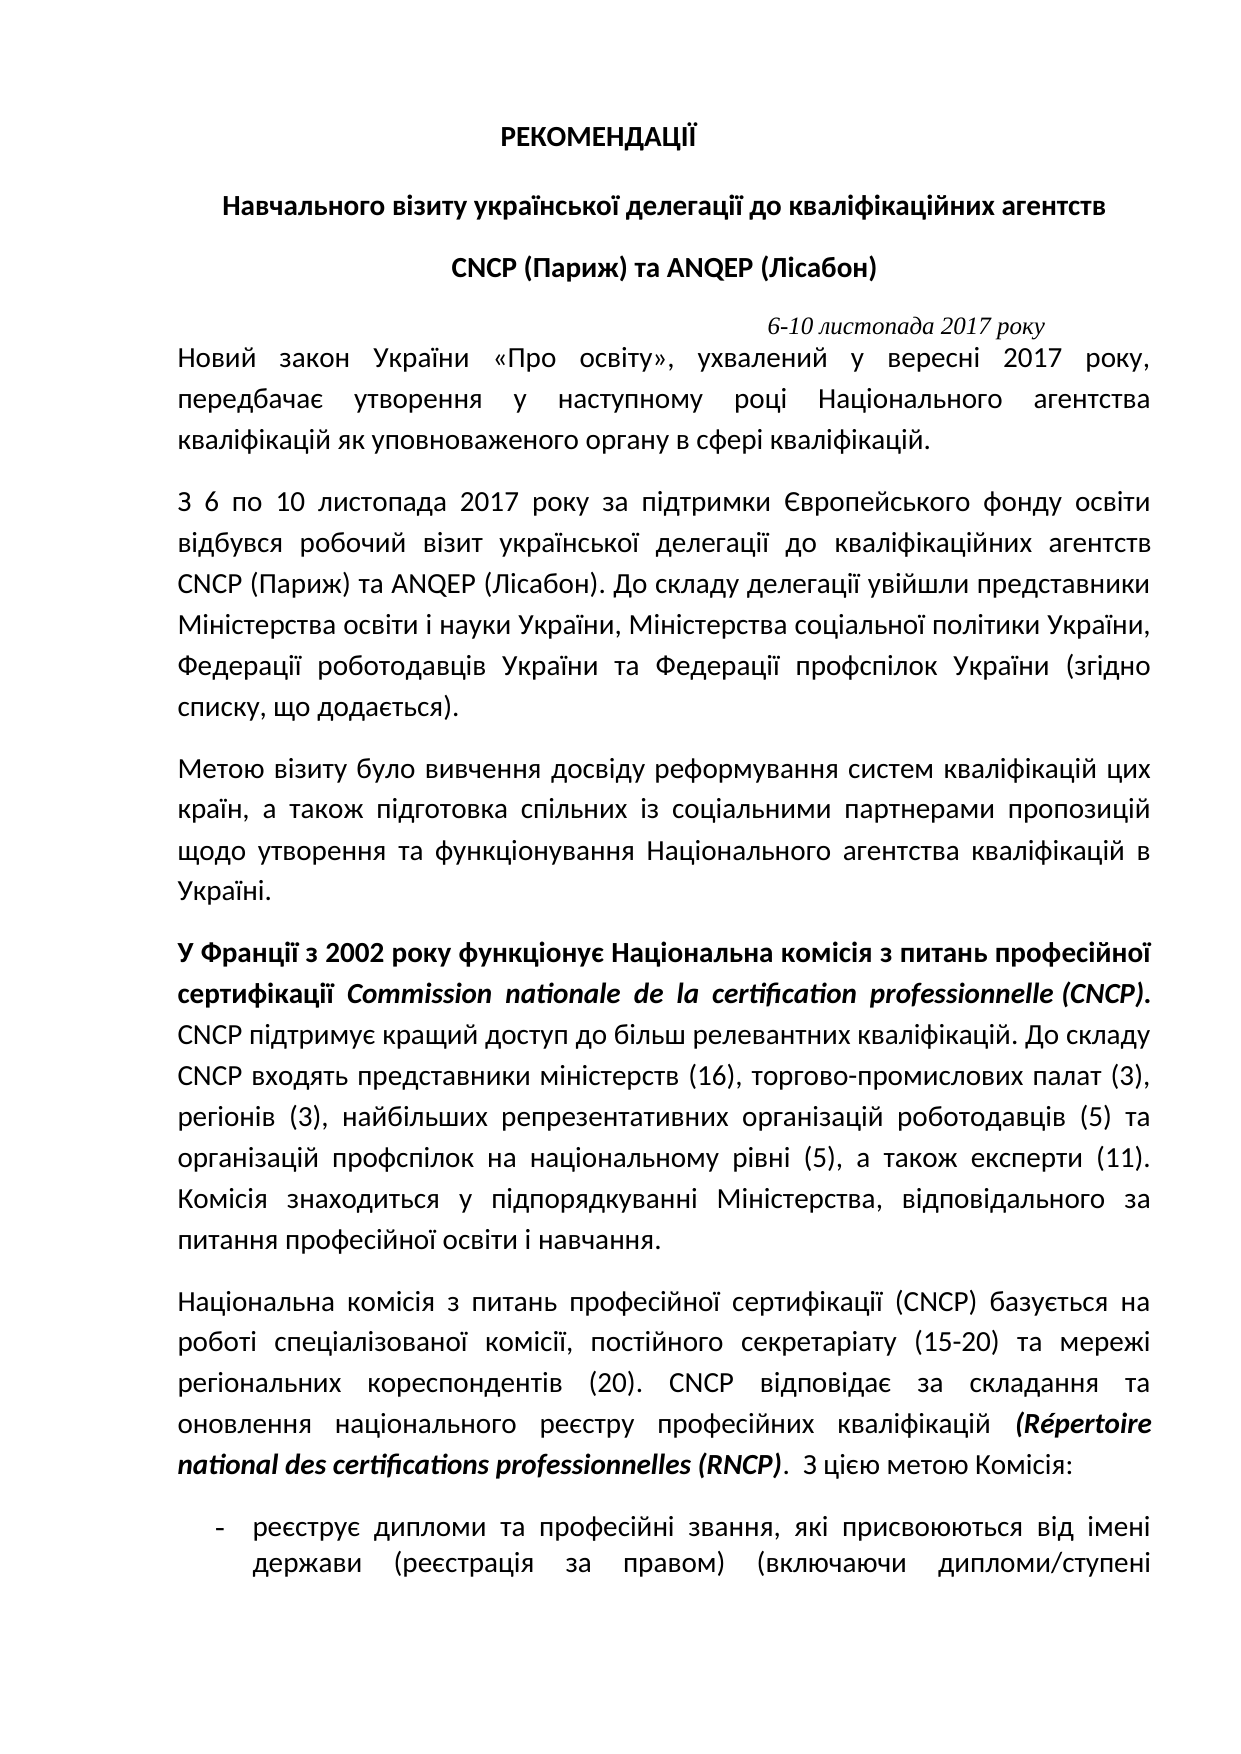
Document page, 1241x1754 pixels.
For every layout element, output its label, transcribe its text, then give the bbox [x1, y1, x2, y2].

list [215, 1508, 1152, 1579]
text Новий закон України «Про освіту», ухвалений у вересні 2017 року, передбачає утворення у наступному році Національного агентства кваліфікацій як уповноваженого органу в сфері кваліфікацій. [177, 339, 1152, 457]
text РЕКОМЕНДАЦІЇ [177, 118, 1152, 187]
text У Франції з 2002 року функціонує Національна комісія з питань професійної сертифікації Commission nationale de la certification professionnelle (CNCP). CNCP підтримує кращий доступ до більш релевантних кваліфікацій. До складу CNCP входять представники міністерств (16), торгово-промислових палат (3), регіонів (3), найбільших репрезентативних організацій роботодавців (5) та організацій профспілок на національному рівні (5), а також експерти (11). Комісія знаходиться у підпорядкуванні Міністерства, відповідального за питання професійної освіти і навчання. [177, 934, 1152, 1256]
text Навчального візиту української делегації до кваліфікаційних агентств [177, 187, 1152, 223]
text 6-10 листопада 2017 року [693, 311, 1152, 339]
text Національна комісія з питань професійної сертифікації (CNCP) базується на роботі спеціалізованої комісії, постійного секретаріату (15-20) та мережі регіональних кореспондентів (20). CNCP відповідає за складання та оновлення національного реєстру професійних кваліфікацій (Répertoire national des certifications professionnelles (RNCP). З цією метою Комісія: [177, 1283, 1152, 1482]
text CNCP (Париж) та ANQEP (Лісабон) [177, 249, 1152, 285]
text З 6 по 10 листопада 2017 року за підтримки Європейського фонду освіти відбувся робочий візит української делегації до кваліфікаційних агентств CNCP (Париж) та ANQEP (Лісабон). До складу делегації увійшли представники Міністерства освіти і науки України, Міністерства соціальної політики України, Федерації роботодавців України та Федерації профспілок України (згідно списку, що додається). [177, 483, 1152, 723]
text Метою візиту було вивчення досвіду реформування систем кваліфікацій цих країн, а також підготовка спільних із соціальними партнерами пропозицій щодо утворення та функціонування Національного агентства кваліфікацій в Україні. [177, 750, 1152, 908]
